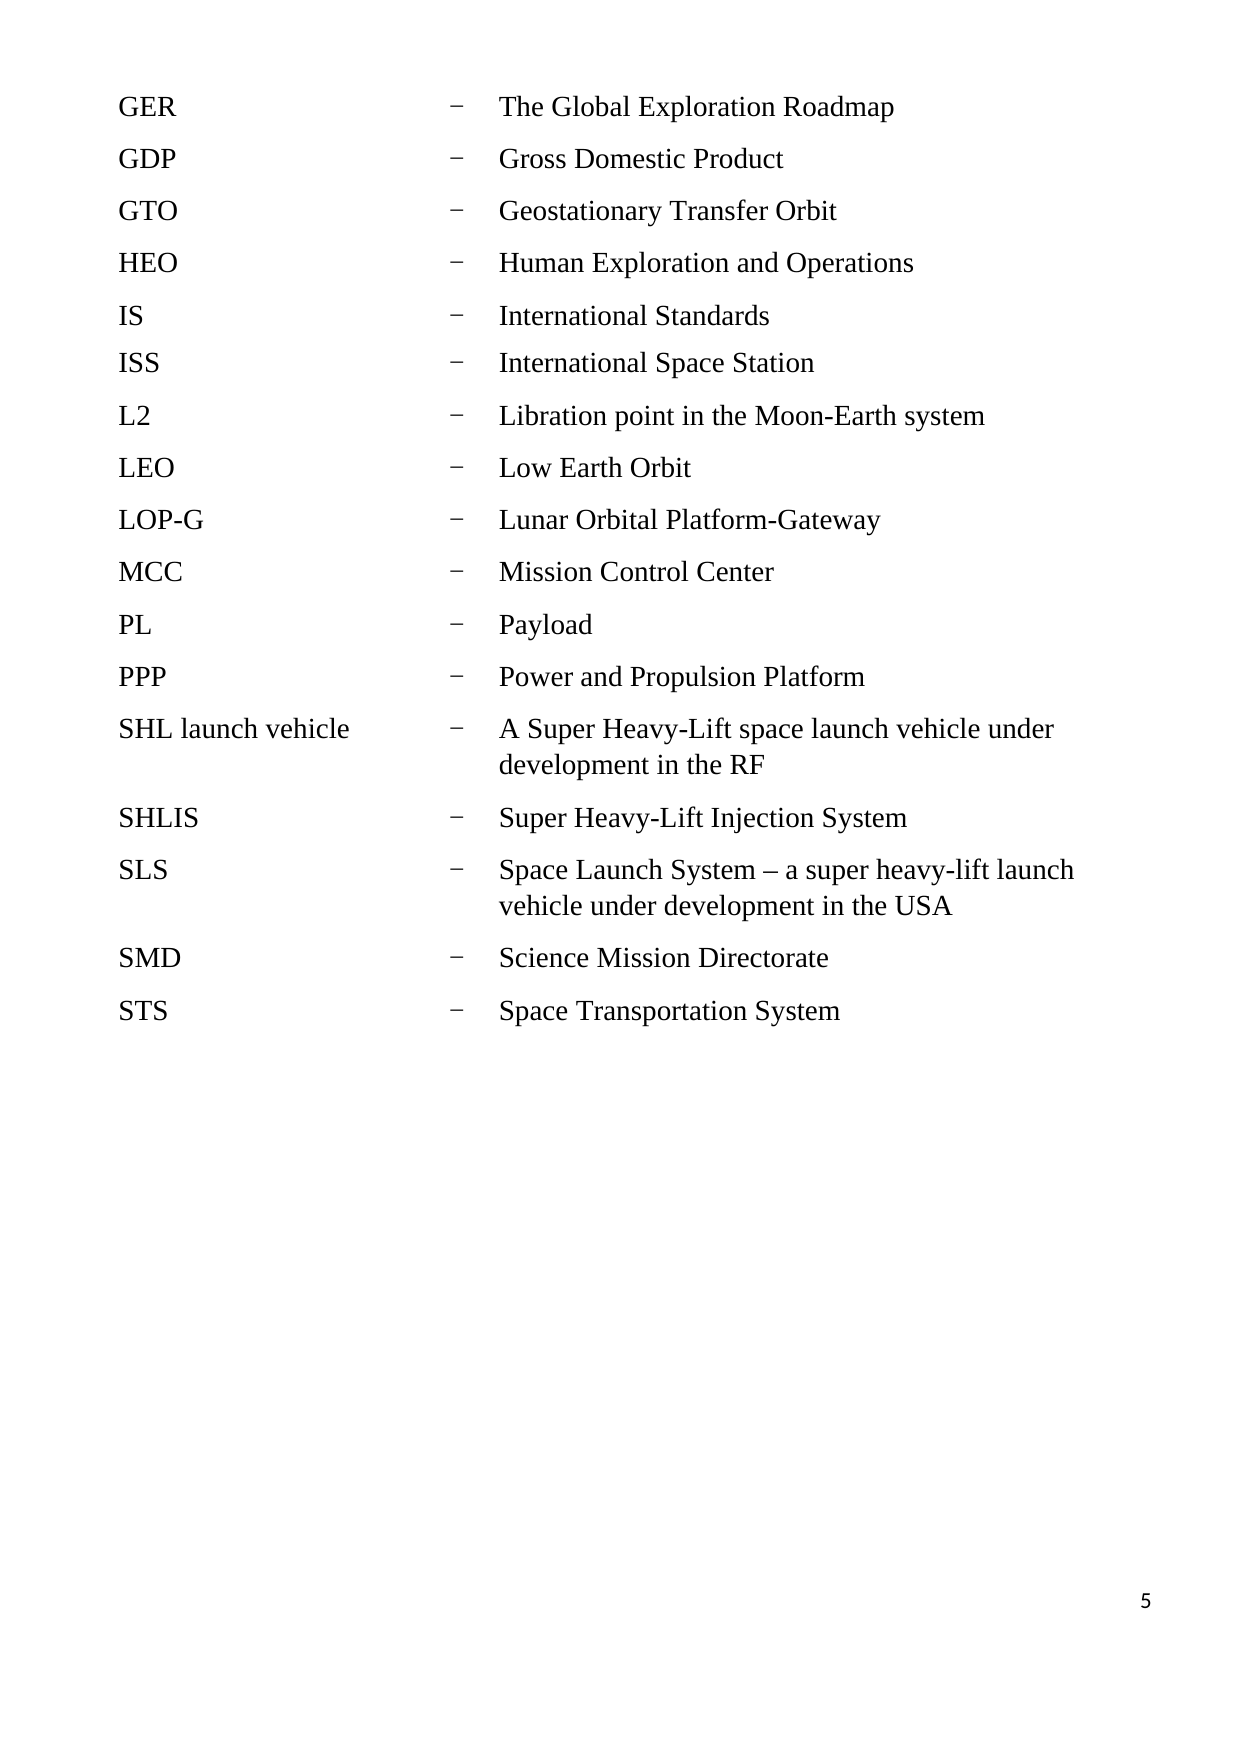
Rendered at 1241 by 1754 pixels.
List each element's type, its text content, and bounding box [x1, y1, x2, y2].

table_cell Human Exploration and Operations [487, 246, 1104, 298]
table_cell – [439, 502, 487, 554]
table_cell Super Heavy-Lift Injection System [487, 800, 1104, 852]
table_cell – [439, 141, 487, 193]
table_cell Low Earth Orbit [487, 450, 1104, 502]
table_cell A Super Heavy-Lift space launch vehicle under development in the RF [487, 711, 1104, 800]
table_cell SHLIS [107, 800, 439, 852]
table_cell ISS [107, 345, 439, 398]
table_cell Libration point in the Moon-Earth system [487, 398, 1104, 450]
table_cell – [439, 246, 487, 298]
table_cell MCC [107, 555, 439, 607]
table_cell – [439, 398, 487, 450]
table_cell Mission Control Center [487, 555, 1104, 607]
table_cell Space Launch System – a super heavy-lift launch vehicle under development in the USA [487, 852, 1104, 941]
table_cell SHL launch vehicle [107, 711, 439, 800]
table_cell – [439, 450, 487, 502]
table_cell PPP [107, 659, 439, 711]
table_cell International Standards [487, 298, 1104, 345]
table_cell GTO [107, 193, 439, 246]
table_cell – [439, 711, 487, 800]
table_cell – [439, 555, 487, 607]
table_cell Lunar Orbital Platform-Gateway [487, 502, 1104, 554]
table_cell SLS [107, 852, 439, 941]
table_cell – [439, 345, 487, 398]
table_cell STS [107, 993, 439, 1045]
table_cell SMD [107, 941, 439, 993]
table_cell LOP-G [107, 502, 439, 554]
table_cell – [439, 941, 487, 993]
table_cell GER [107, 89, 439, 141]
table_cell – [439, 659, 487, 711]
table_cell – [439, 89, 487, 141]
table_cell LEO [107, 450, 439, 502]
table_cell Geostationary Transfer Orbit [487, 193, 1104, 246]
table_cell Space Transportation System [487, 993, 1104, 1045]
table_cell Power and Propulsion Platform [487, 659, 1104, 711]
table_cell – [439, 800, 487, 852]
table_cell The Global Exploration Roadmap [487, 89, 1104, 141]
table_cell IS [107, 298, 439, 345]
table_cell – [439, 298, 487, 345]
table_cell – [439, 993, 487, 1045]
table_cell – [439, 193, 487, 246]
table_cell HEO [107, 246, 439, 298]
table_cell GDP [107, 141, 439, 193]
table_cell International Space Station [487, 345, 1104, 398]
table_cell Payload [487, 607, 1104, 659]
table_cell Gross Domestic Product [487, 141, 1104, 193]
table_cell Science Mission Directorate [487, 941, 1104, 993]
table_cell PL [107, 607, 439, 659]
table_cell – [439, 607, 487, 659]
table_cell L2 [107, 398, 439, 450]
table_cell – [439, 852, 487, 941]
